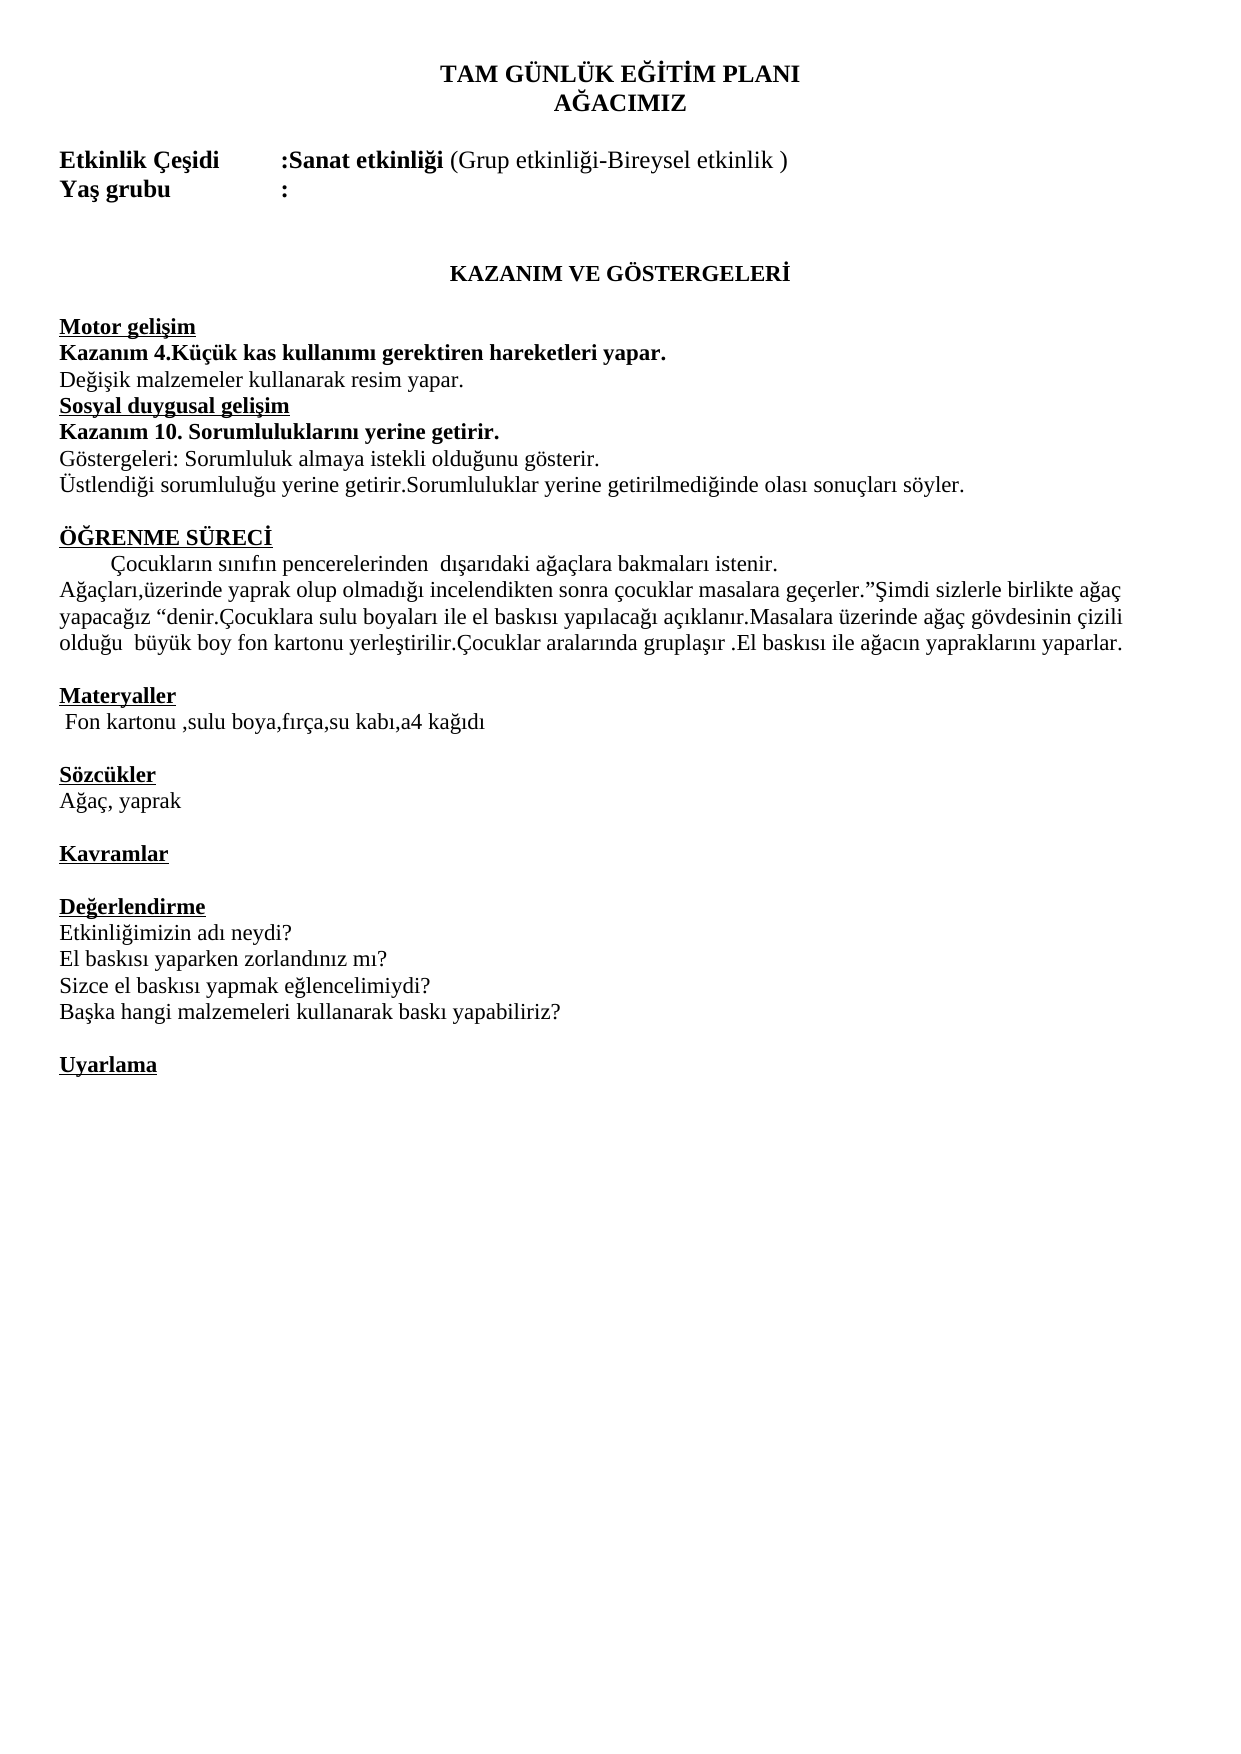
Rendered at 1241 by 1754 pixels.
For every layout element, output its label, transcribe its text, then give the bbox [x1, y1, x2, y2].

text Sözcükler [59, 761, 1181, 787]
text Motor gelişim [59, 313, 1181, 339]
text Üstlendiği sorumluluğu yerine getirir.Sorumluluklar yerine getirilmediğinde olası sonuçları söyler. [59, 471, 1181, 497]
text El baskısı yaparken zorlandınız mı? [59, 946, 1181, 972]
text Kavramlar [59, 840, 1181, 866]
text Yaş grubu : [59, 174, 1181, 203]
text Kazanım 10. Sorumluluklarını yerine getirir. [59, 418, 1181, 445]
text Değişik malzemeler kullanarak resim yapar. [59, 366, 1181, 392]
text KAZANIM VE GÖSTERGELERİ [59, 260, 1181, 287]
text ÖĞRENME SÜRECİ [59, 524, 1181, 550]
text AĞACIMIZ [59, 88, 1181, 117]
text TAM GÜNLÜK EĞİTİM PLANI [59, 59, 1181, 88]
text Ağaçları,üzerinde yaprak olup olmadığı incelendikten sonra çocuklar masalara geçerler.”Şimdi sizlerle birlikte ağaç yapacağız “denir.Çocuklara sulu boyaları ile el baskısı yapılacağı açıklanır.Masalara üzerinde ağaç gövdesinin çizili olduğu büyük boy fon kartonu yerleştirilir.Çocuklar aralarında gruplaşır .El baskısı ile ağacın yapraklarını yaparlar. [59, 577, 1181, 656]
text Sizce el baskısı yapmak eğlencelimiydi? [59, 972, 1181, 998]
text Fon kartonu ,sulu boya,fırça,su kabı,a4 kağıdı [59, 708, 1181, 735]
text Etkinlik Çeşidi :Sanat etkinliği (Grup etkinliği-Bireysel etkinlik ) [59, 145, 1181, 174]
text Etkinliğimizin adı neydi? [59, 919, 1181, 946]
text Kazanım 4.Küçük kas kullanımı gerektiren hareketleri yapar. [59, 339, 1181, 366]
text Başka hangi malzemeleri kullanarak baskı yapabiliriz? [59, 998, 1181, 1024]
text Göstergeleri: Sorumluluk almaya istekli olduğunu gösterir. [59, 445, 1181, 471]
text Sosyal duygusal gelişim [59, 392, 1181, 418]
text Değerlendirme [59, 893, 1181, 919]
text Çocukların sınıfın pencerelerinden dışarıdaki ağaçlara bakmaları istenir. [59, 550, 1181, 577]
text Uyarlama [59, 1051, 1181, 1077]
text Materyaller [59, 682, 1181, 708]
text Ağaç, yaprak [59, 787, 1181, 814]
